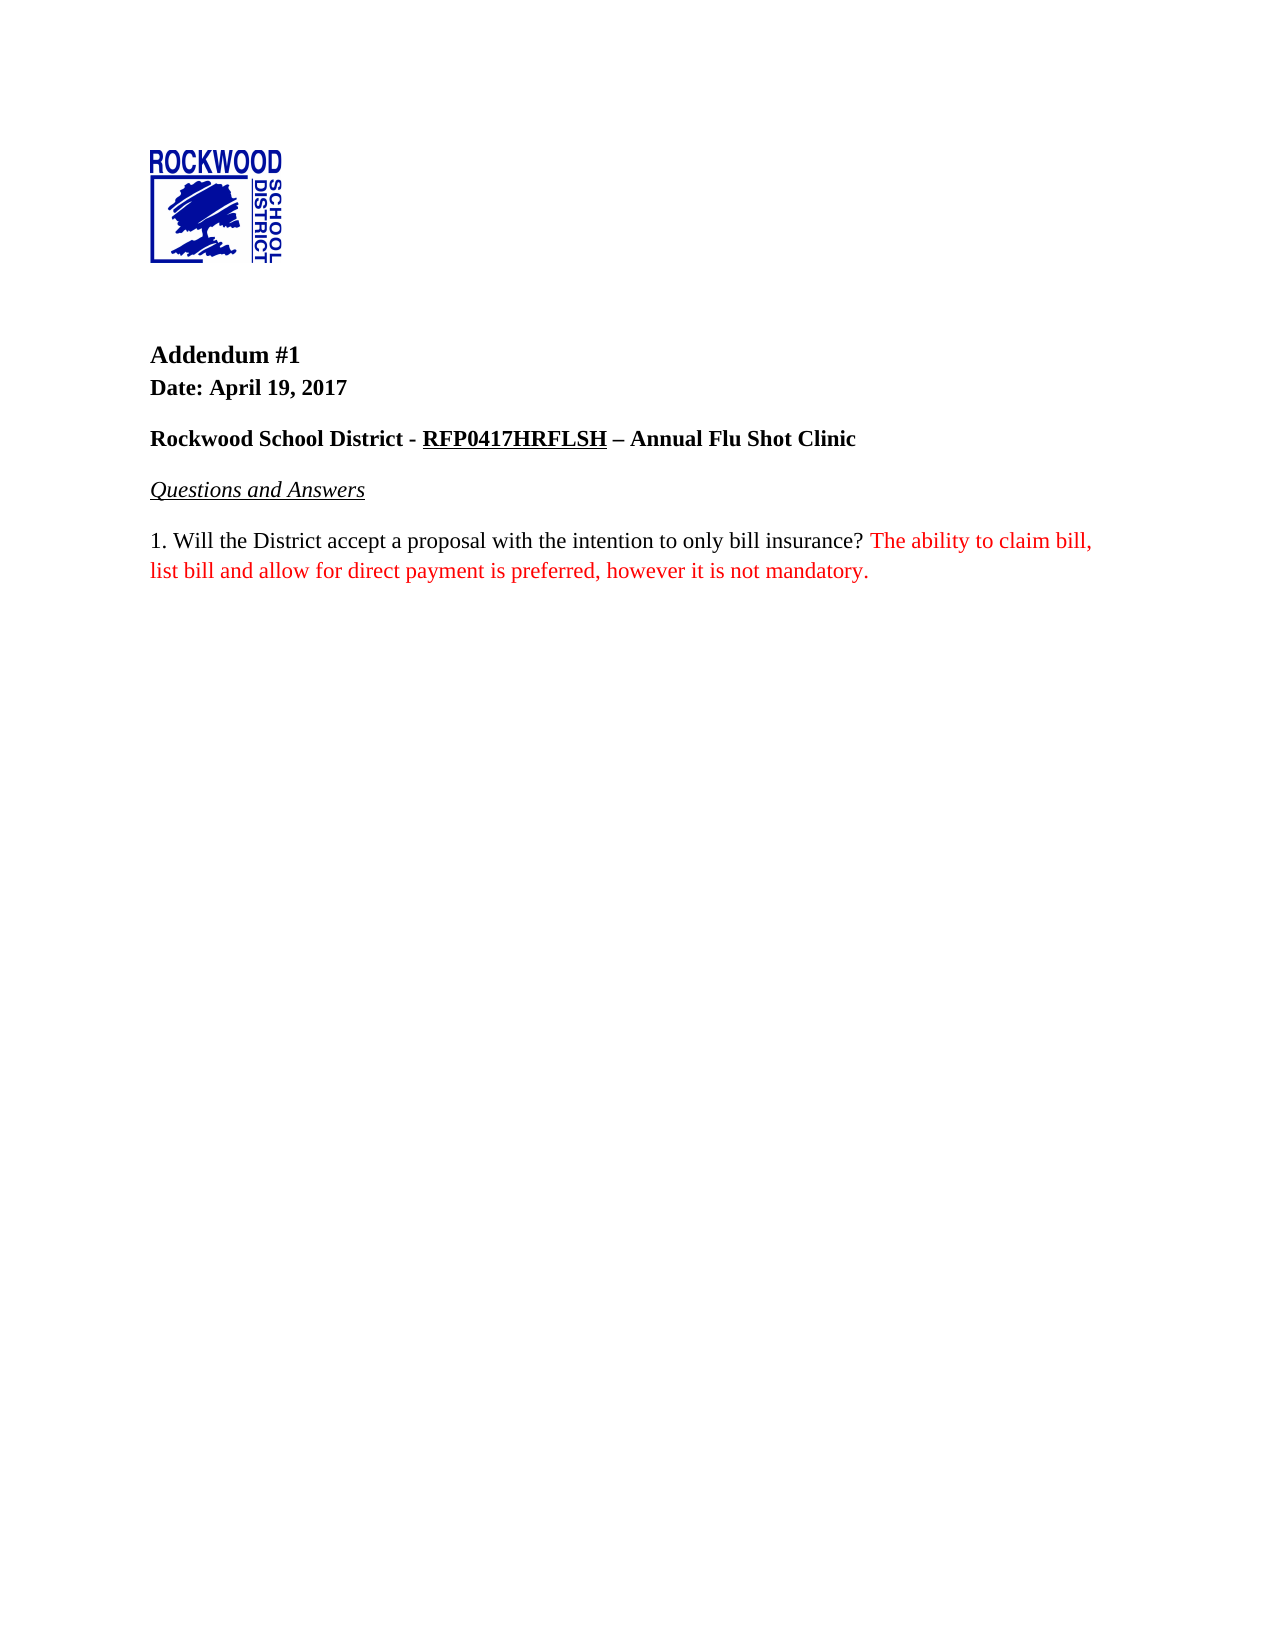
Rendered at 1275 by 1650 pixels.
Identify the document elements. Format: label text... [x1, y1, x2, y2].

picture [150, 150, 282, 263]
text Rockwood School District - RFP0417HRFLSH – Annual Flu Shot Clinic [150, 424, 1125, 451]
text 1. Will the District accept a proposal with the intention to only bill insurance? The ability to claim bill, list bill and allow for direct payment is preferred, however it is not mandatory. [150, 527, 1125, 583]
text Date: April 19, 2017 [150, 373, 1125, 400]
text Addendum #1 [150, 341, 1125, 369]
text Questions and Answers [150, 476, 1125, 502]
